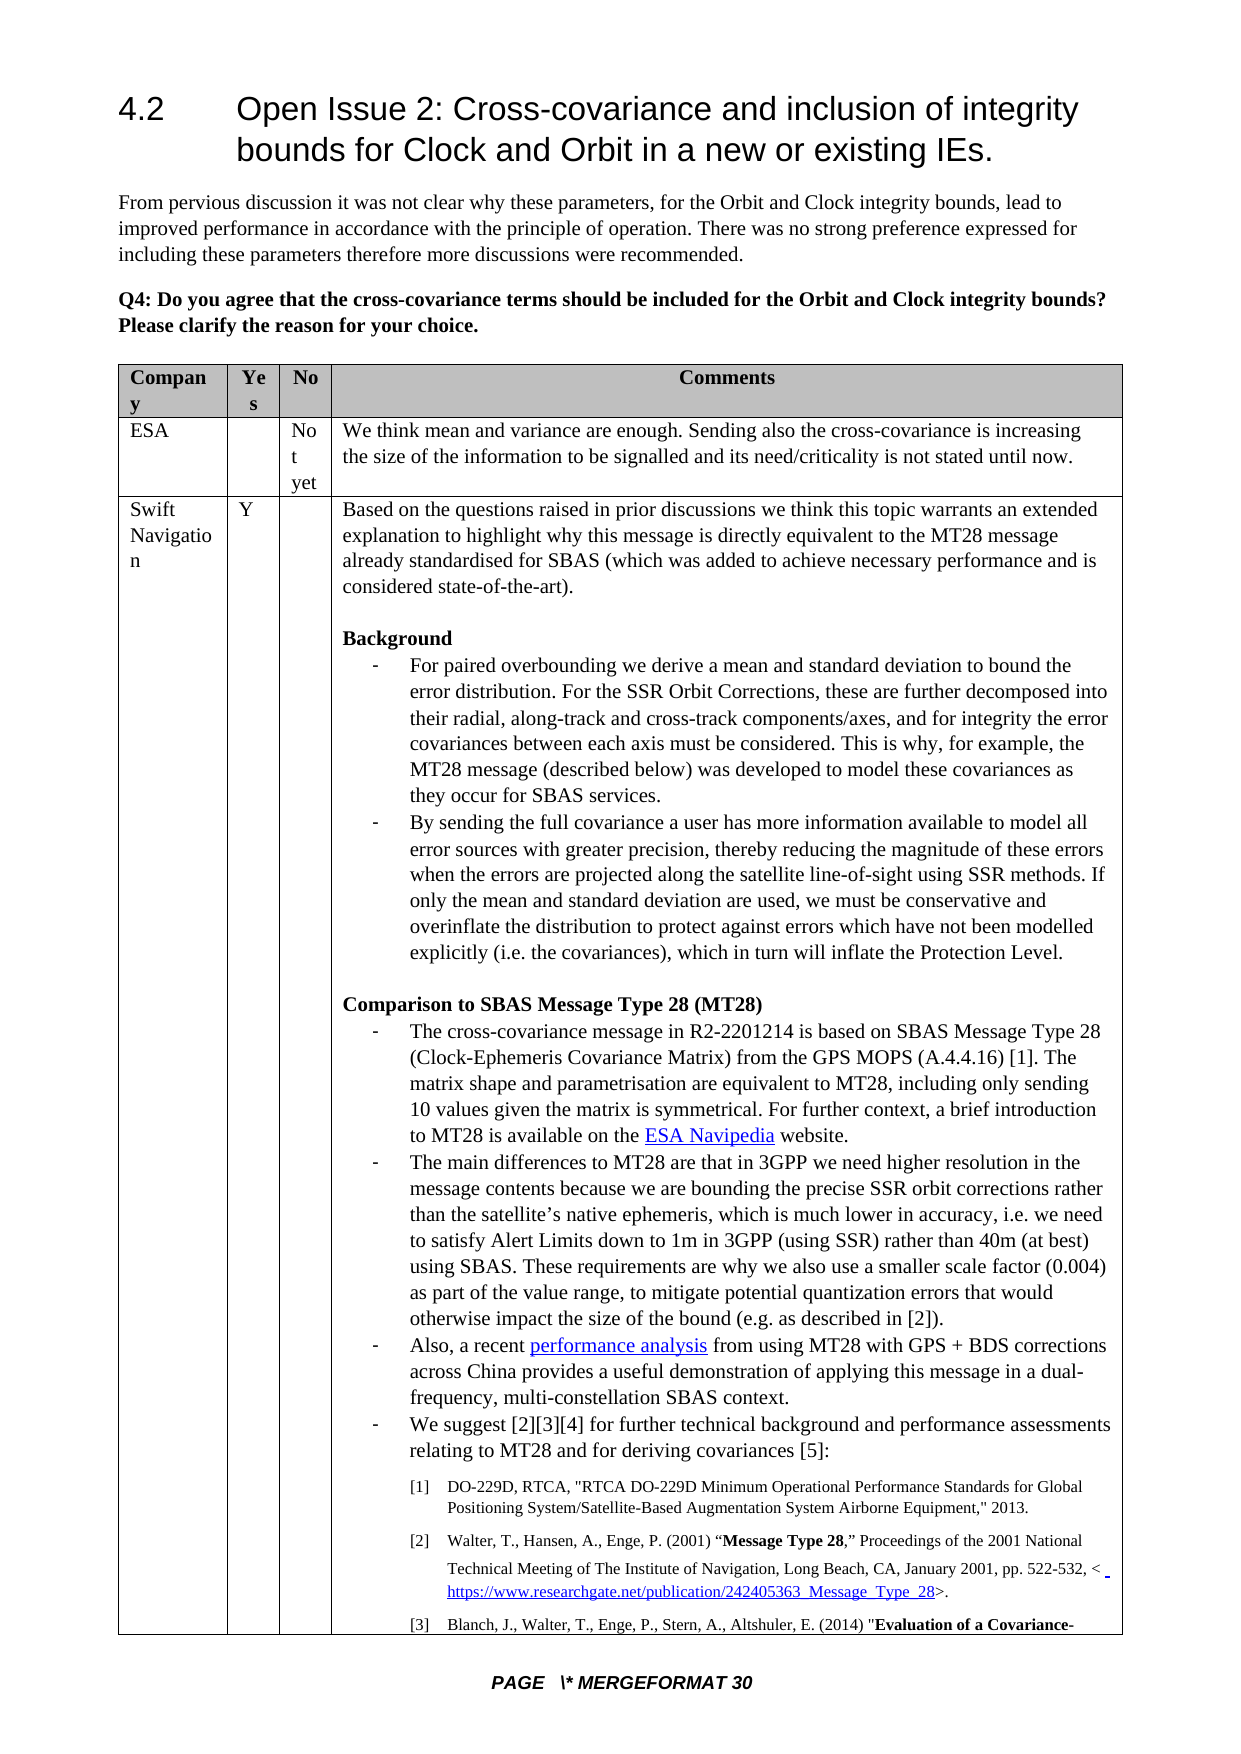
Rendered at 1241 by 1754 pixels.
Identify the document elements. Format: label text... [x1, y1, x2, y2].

subtitle 4.2 Open Issue 2: Cross-covariance and inclusion of integrity bounds for Clock and Orbit in a new or existing IEs. [118, 89, 1122, 168]
table_header Comments [332, 365, 1122, 417]
table_header Yes [228, 365, 279, 417]
table_cell [280, 497, 331, 1634]
table_cell ESA [119, 418, 227, 496]
table_header No [280, 365, 331, 417]
table_cell Swift Navigation [119, 497, 227, 1634]
table_cell [228, 418, 279, 496]
table_header Company [119, 365, 227, 417]
text From pervious discussion it was not clear why these parameters, for the Orbit and Clock integrity bounds, lead to improved performance in accordance with the principle of operation. There was no strong preference expressed for including these parameters therefore more discussions were recommended. [118, 190, 1122, 266]
table_cell Not yet [280, 418, 331, 496]
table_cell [332, 497, 1122, 1634]
table_cell Y [228, 497, 279, 1634]
table_cell We think mean and variance are enough. Sending also the cross-covariance is increasing the size of the information to be signalled and its need/criticality is not stated until now. [332, 418, 1122, 496]
text Q4: Do you agree that the cross-covariance terms should be included for the Orbit and Clock integrity bounds? Please clarify the reason for your choice. [118, 287, 1122, 337]
